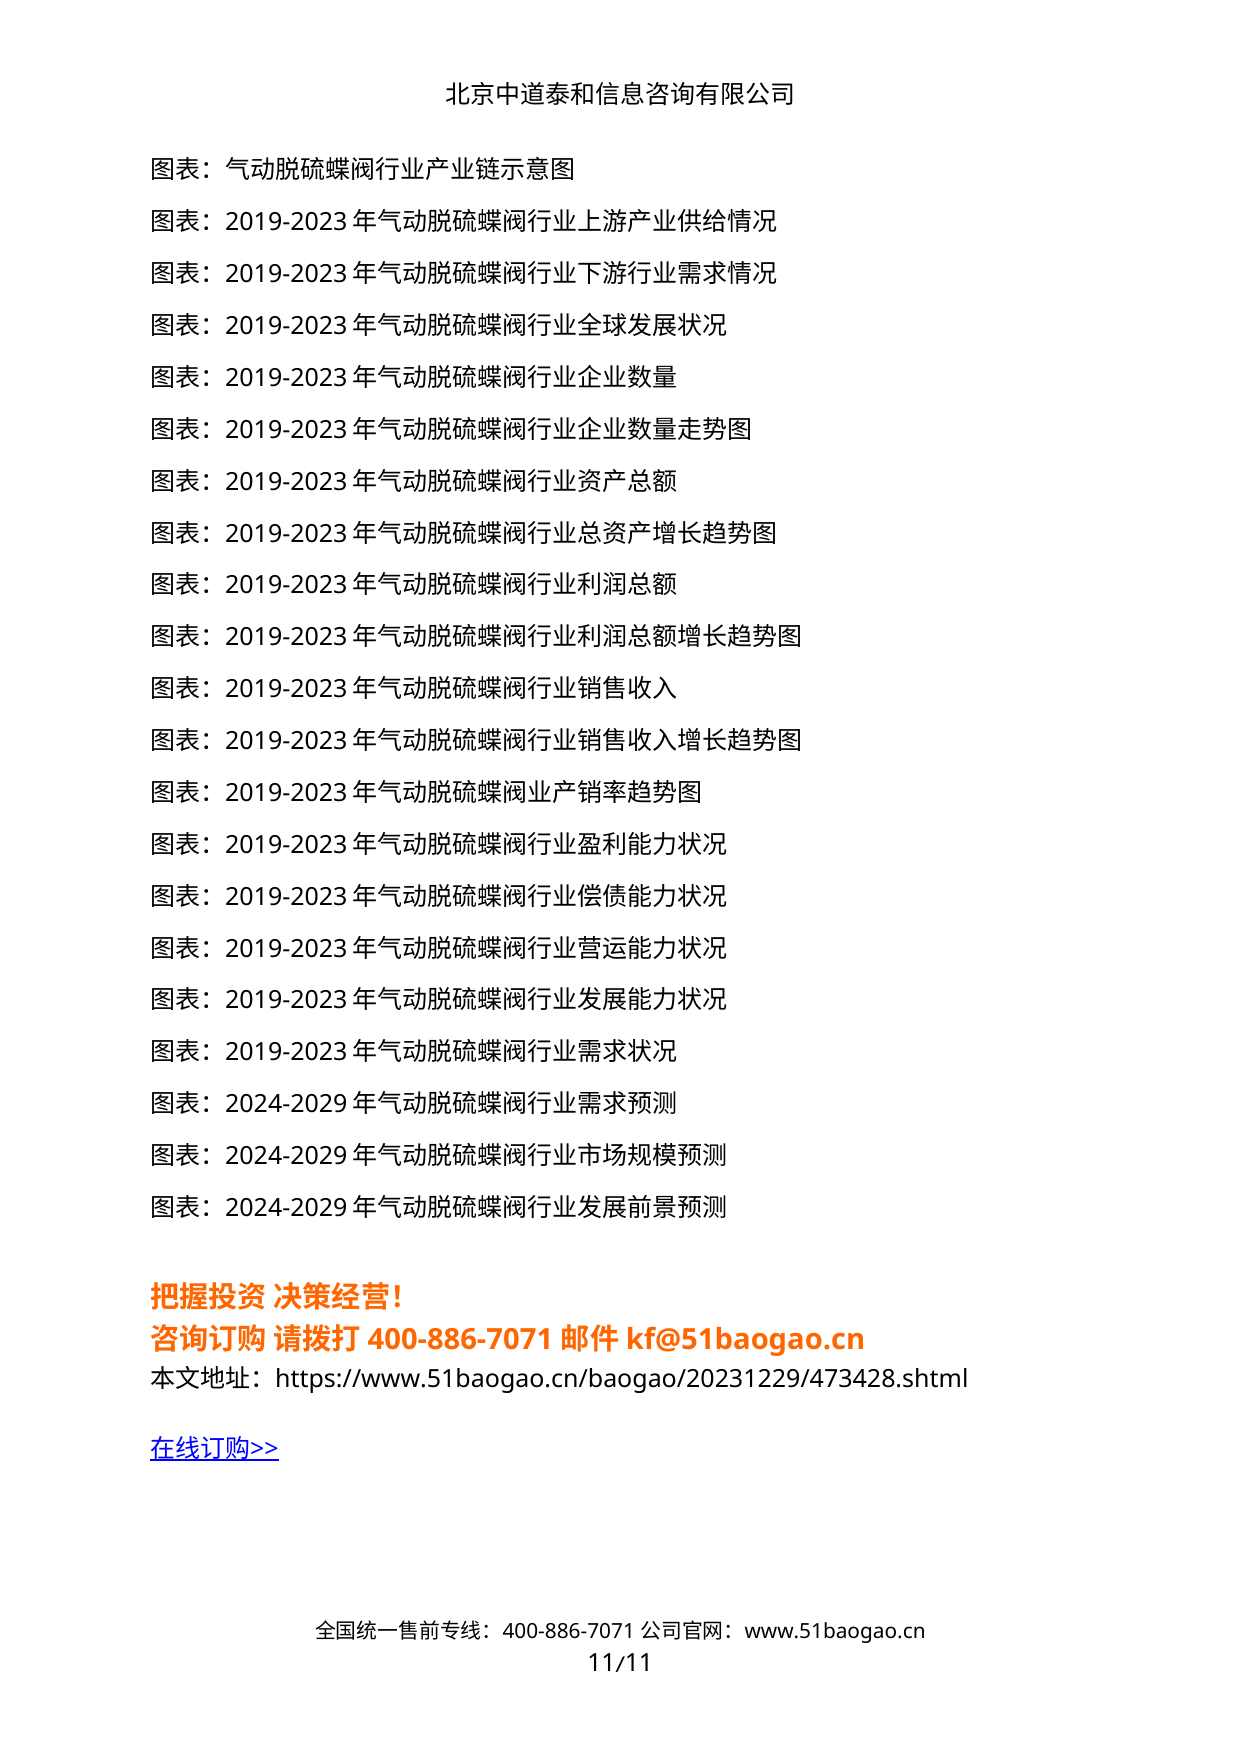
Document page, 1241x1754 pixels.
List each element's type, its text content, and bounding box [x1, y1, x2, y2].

text 在线订购>> [150, 1394, 1090, 1465]
text 把握投资 决策经营！咨询订购 请拨打 400-886-7071 邮件 kf@51baogao.cn本文地址：https://www.51baogao.cn/baogao/20231229/473428.shtml [150, 1239, 1090, 1394]
text 图表：2019-2023年气动脱硫蝶阀行业利润总额增长趋势图 [150, 617, 1090, 653]
text 图表：2019-2023年气动脱硫蝶阀行业总资产增长趋势图 [150, 513, 1090, 549]
text 图表：2019-2023年气动脱硫蝶阀行业营运能力状况 [150, 928, 1090, 964]
text 图表：2019-2023年气动脱硫蝶阀行业偿债能力状况 [150, 876, 1090, 912]
text 图表：2019-2023年气动脱硫蝶阀行业下游行业需求情况 [150, 254, 1090, 290]
text 图表：2019-2023年气动脱硫蝶阀行业发展能力状况 [150, 980, 1090, 1016]
text 图表：2019-2023年气动脱硫蝶阀业产销率趋势图 [150, 772, 1090, 809]
text 图表：气动脱硫蝶阀行业产业链示意图 [150, 150, 1090, 186]
text 图表：2024-2029年气动脱硫蝶阀行业需求预测 [150, 1084, 1090, 1120]
text 图表：2019-2023年气动脱硫蝶阀行业上游产业供给情况 [150, 202, 1090, 238]
text 图表：2019-2023年气动脱硫蝶阀行业销售收入 [150, 669, 1090, 705]
text 图表：2019-2023年气动脱硫蝶阀行业企业数量 [150, 357, 1090, 394]
text 图表：2019-2023年气动脱硫蝶阀行业盈利能力状况 [150, 824, 1090, 861]
text 图表：2019-2023年气动脱硫蝶阀行业资产总额 [150, 461, 1090, 497]
text 图表：2019-2023年气动脱硫蝶阀行业销售收入增长趋势图 [150, 721, 1090, 757]
text 图表：2024-2029年气动脱硫蝶阀行业发展前景预测 [150, 1187, 1090, 1224]
text 图表：2019-2023年气动脱硫蝶阀行业企业数量走势图 [150, 409, 1090, 446]
text 图表：2024-2029年气动脱硫蝶阀行业市场规模预测 [150, 1136, 1090, 1172]
text 图表：2019-2023年气动脱硫蝶阀行业全球发展状况 [150, 306, 1090, 342]
text 图表：2019-2023年气动脱硫蝶阀行业利润总额 [150, 565, 1090, 601]
text 图表：2019-2023年气动脱硫蝶阀行业需求状况 [150, 1032, 1090, 1068]
